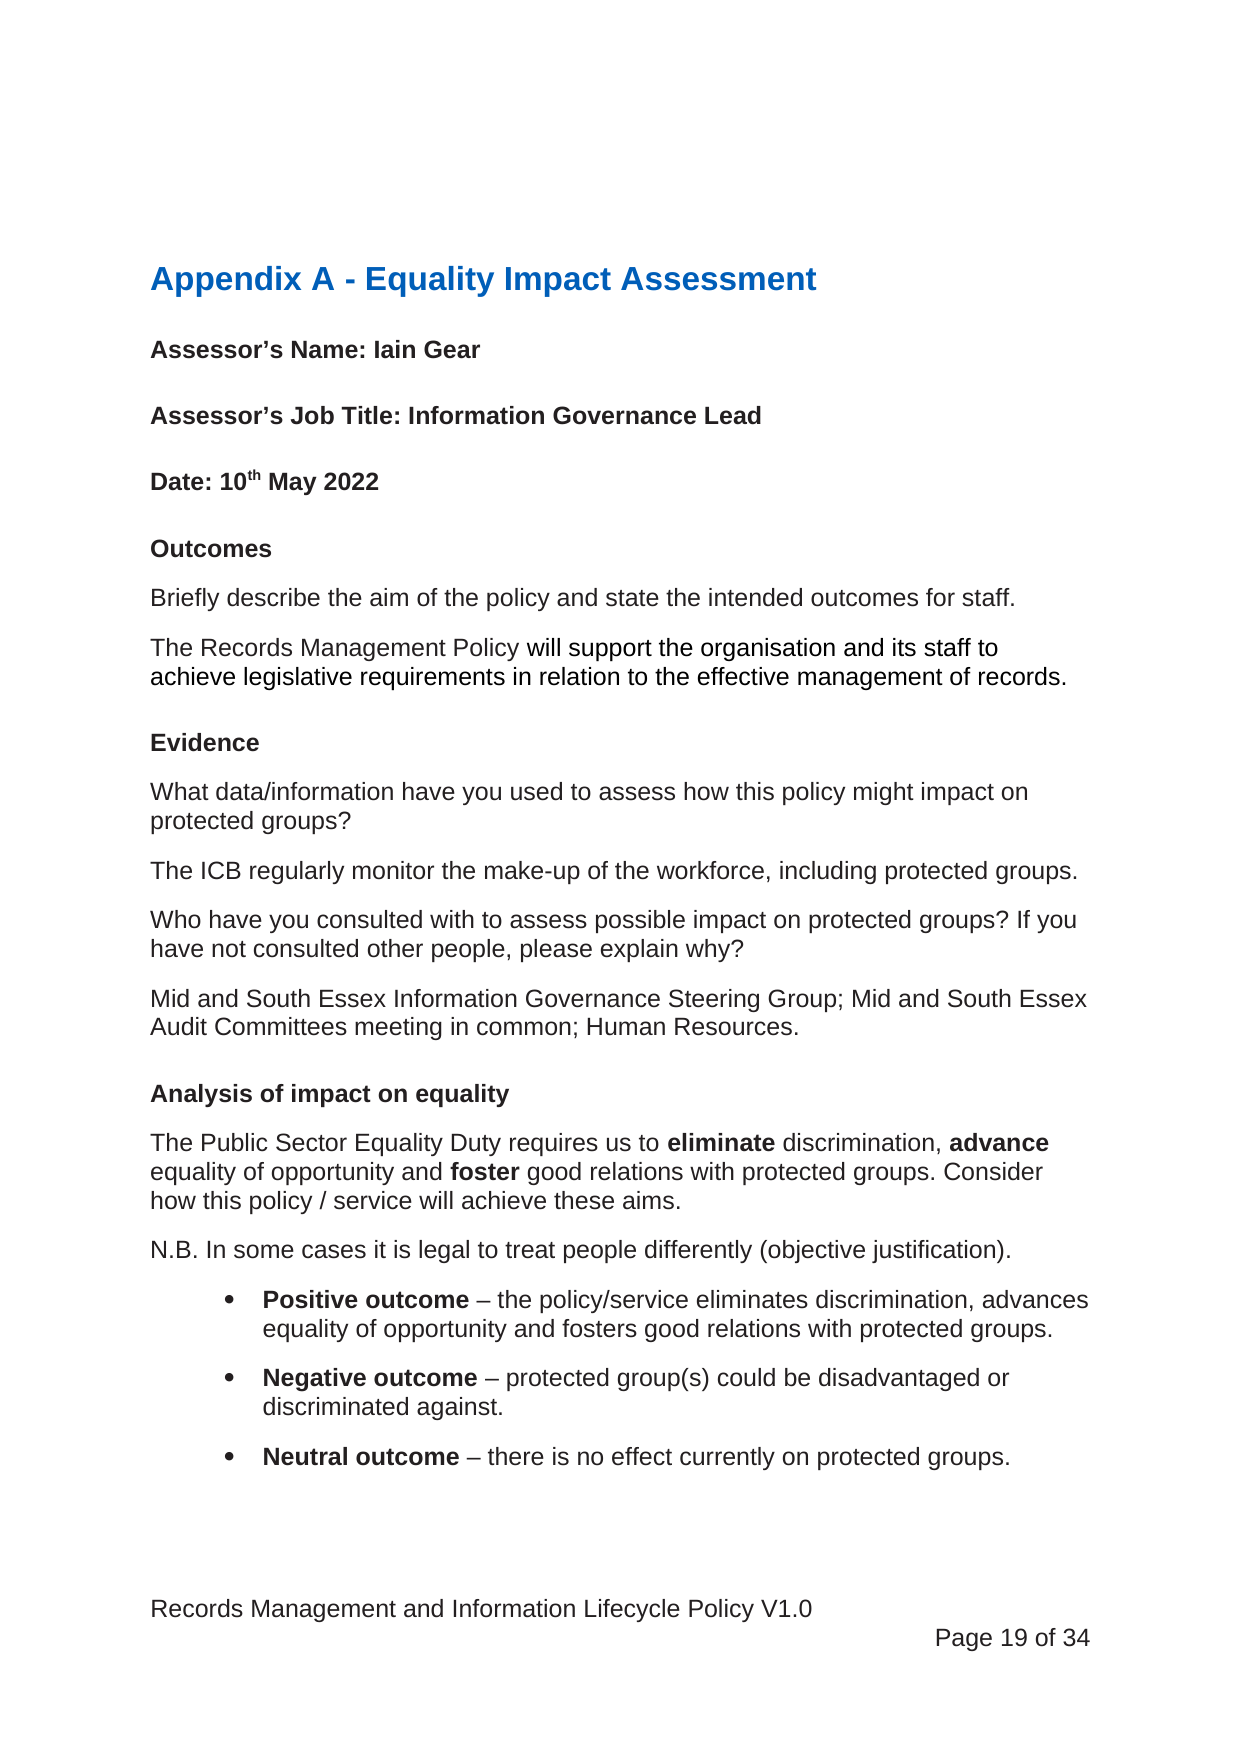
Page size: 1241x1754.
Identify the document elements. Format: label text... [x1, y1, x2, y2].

subtitle Evidence [150, 728, 1090, 756]
text What data/information have you used to assess how this policy might impact on protected groups? [150, 777, 1090, 835]
text Mid and South Essex Information Governance Steering Group; Mid and South Essex Audit Committees meeting in common; Human Resources. [150, 983, 1090, 1041]
subtitle Outcomes [150, 533, 1090, 562]
subtitle Date: 10th May 2022 [150, 467, 1090, 496]
list Negative outcome – protected group(s) could be disadvantaged or discriminated against. [225, 1363, 1090, 1421]
subtitle Appendix A - Equality Impact Assessment [150, 259, 1090, 297]
list Positive outcome – the policy/service eliminates discrimination, advances equality of opportunity and fosters good relations with protected groups. [225, 1285, 1090, 1342]
text N.B. In some cases it is legal to treat people differently (objective justification). [150, 1235, 1090, 1264]
text Briefly describe the aim of the policy and state the intended outcomes for staff. [150, 583, 1090, 612]
subtitle Analysis of impact on equality [150, 1078, 1090, 1107]
text Who have you consulted with to assess possible impact on protected groups? If you have not consulted other people, please explain why? [150, 905, 1090, 963]
text The ICB regularly monitor the make-up of the workforce, including protected groups. [150, 856, 1090, 884]
subtitle Assessor’s Job Title: Information Governance Lead [150, 401, 1090, 430]
subtitle Assessor’s Name: Iain Gear [150, 335, 1090, 363]
text The Public Sector Equality Duty requires us to eliminate discrimination, advance equality of opportunity and foster good relations with protected groups. Consider how this policy / service will achieve these aims. [150, 1128, 1090, 1214]
text The Records Management Policy will support the organisation and its staff to achieve legislative requirements in relation to the effective management of records. [150, 633, 1090, 690]
list Neutral outcome – there is no effect currently on protected groups. [225, 1442, 1090, 1471]
